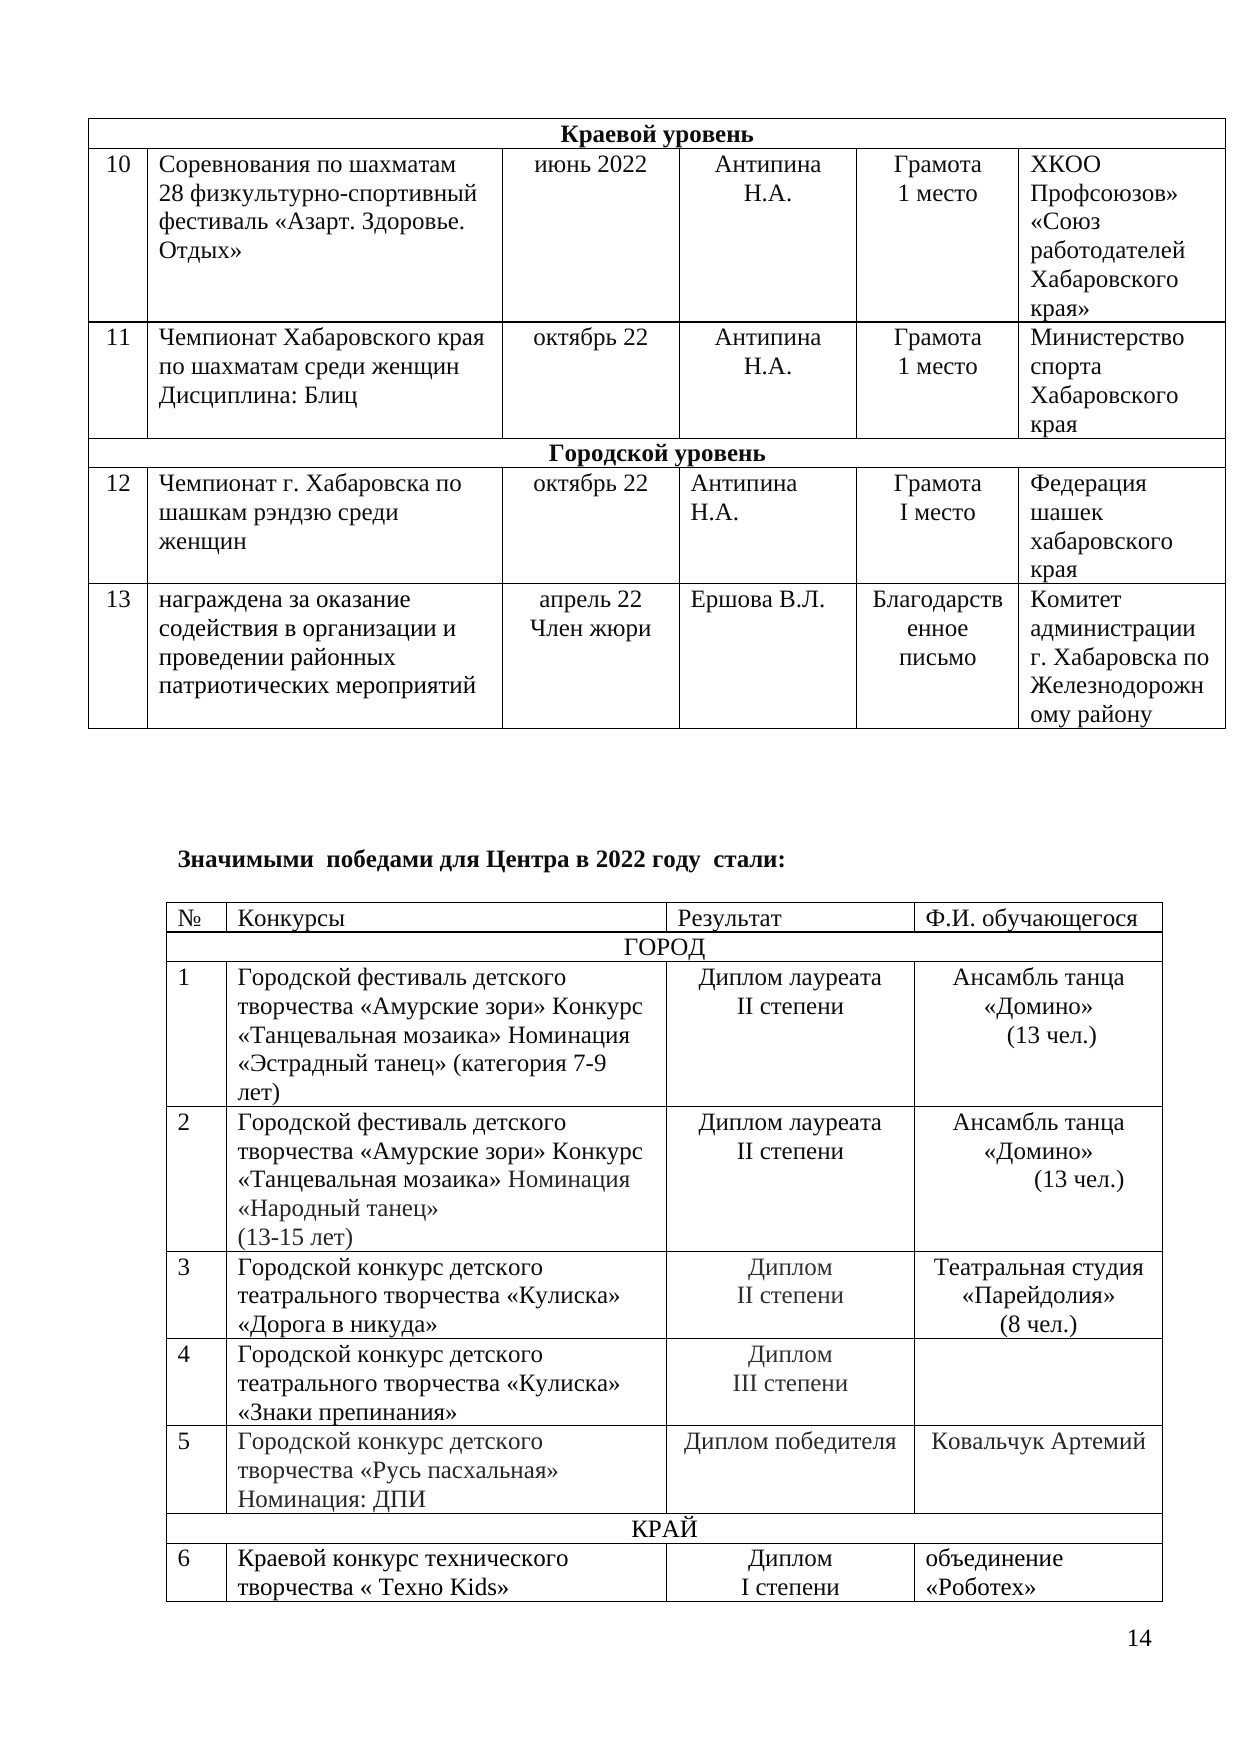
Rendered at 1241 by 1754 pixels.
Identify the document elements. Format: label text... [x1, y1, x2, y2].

table_cell июнь 2022 [503, 149, 679, 321]
table_cell КРАЙ [167, 1514, 1162, 1542]
table_cell 10 [89, 149, 147, 321]
table_cell ХКОО Профсоюзов» «Союз работодателей Хабаровского края» [1019, 149, 1225, 321]
table_cell Министерство спорта Хабаровского края [1019, 323, 1225, 437]
table_header Результат [667, 903, 914, 931]
table_cell 6 [167, 1544, 226, 1601]
table_cell Городской фестиваль детского творчества «Амурские зори» Конкурс «Танцевальная мозаика» Номинация «Эстрадный танец» (категория 7-9 лет) [227, 962, 666, 1106]
table_header № [167, 903, 226, 931]
table_cell ГОРОД [167, 933, 1162, 961]
table_cell Диплом III степени [667, 1339, 914, 1425]
table_cell [915, 1339, 1162, 1425]
table_header Ф.И. обучающегося [915, 903, 1162, 931]
table_cell октябрь 22 [503, 323, 679, 437]
table_cell 13 [89, 584, 147, 728]
table_cell Городской конкурс детского театрального творчества «Кулиска» «Дорога в никуда» [227, 1252, 666, 1338]
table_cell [915, 1544, 1162, 1601]
table_header Конкурсы [227, 903, 666, 931]
table_cell Чемпионат г. Хабаровска по шашкам рэндзю среди женщин [148, 468, 502, 583]
table_cell Комитет администрации г. Хабаровска по Железнодорожному району [1019, 584, 1225, 728]
table_cell 2 [167, 1107, 226, 1251]
table_cell Театральная студия «Парейдолия» (8 чел.) [915, 1252, 1162, 1338]
table_cell Антипина Н.А. [680, 149, 856, 321]
table_cell Краевой уровень [89, 119, 1225, 148]
table_cell 1 [167, 962, 226, 1106]
table_cell Ансамбль танца «Домино» (13 чел.) [915, 962, 1162, 1106]
table_cell Диплом лауреата II степени [667, 1107, 914, 1251]
table_cell Грамота 1 место [857, 323, 1018, 437]
table_cell Федерация шашек хабаровского края [1019, 468, 1225, 583]
table_cell 5 [167, 1426, 226, 1513]
table_cell Городской конкурс детского театрального творчества «Кулиска» «Знаки препинания» [227, 1339, 666, 1425]
table_cell Городской конкурс детского творчества «Русь пасхальная» Номинация: ДПИ [227, 1426, 666, 1513]
text Значимыми победами для Центра в 2022 году стали: [177, 844, 1152, 873]
table_cell Антипина Н.А. [680, 468, 856, 583]
table_cell Благодарственное письмо [857, 584, 1018, 728]
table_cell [227, 1544, 666, 1601]
table_cell Диплом лауреата II степени [667, 962, 914, 1106]
table_cell Диплом победителя [667, 1426, 914, 1513]
table_cell 12 [89, 468, 147, 583]
table_cell Ершова В.Л. [680, 584, 856, 728]
table_cell 3 [167, 1252, 226, 1338]
table_cell Антипина Н.А. [680, 323, 856, 437]
table_cell Диплом I степени [667, 1544, 914, 1601]
table_cell Ковальчук Артемий [915, 1426, 1162, 1513]
table_cell Грамота I место [857, 468, 1018, 583]
table_cell 4 [167, 1339, 226, 1425]
table_cell Городской фестиваль детского творчества «Амурские зори» Конкурс «Танцевальная мозаика» Номинация «Народный танец» (13-15 лет) [227, 1107, 666, 1251]
table_cell Ансамбль танца «Домино» (13 чел.) [915, 1107, 1162, 1251]
table_cell октябрь 22 [503, 468, 679, 583]
table_cell Грамота 1 место [857, 149, 1018, 321]
table_cell апрель 22 Член жюри [503, 584, 679, 728]
table_cell Чемпионат Хабаровского края по шахматам среди женщин Дисциплина: Блиц [148, 323, 502, 437]
table_cell награждена за оказание содействия в организации и проведении районных патриотических мероприятий [148, 584, 502, 728]
table_cell Соревнования по шахматам 28 физкультурно-спортивный фестиваль «Азарт. Здоровье. Отдых» [148, 149, 502, 321]
table_cell Городской уровень [89, 439, 1225, 467]
table_cell 11 [89, 323, 147, 437]
table_cell Диплом II степени [667, 1252, 914, 1338]
